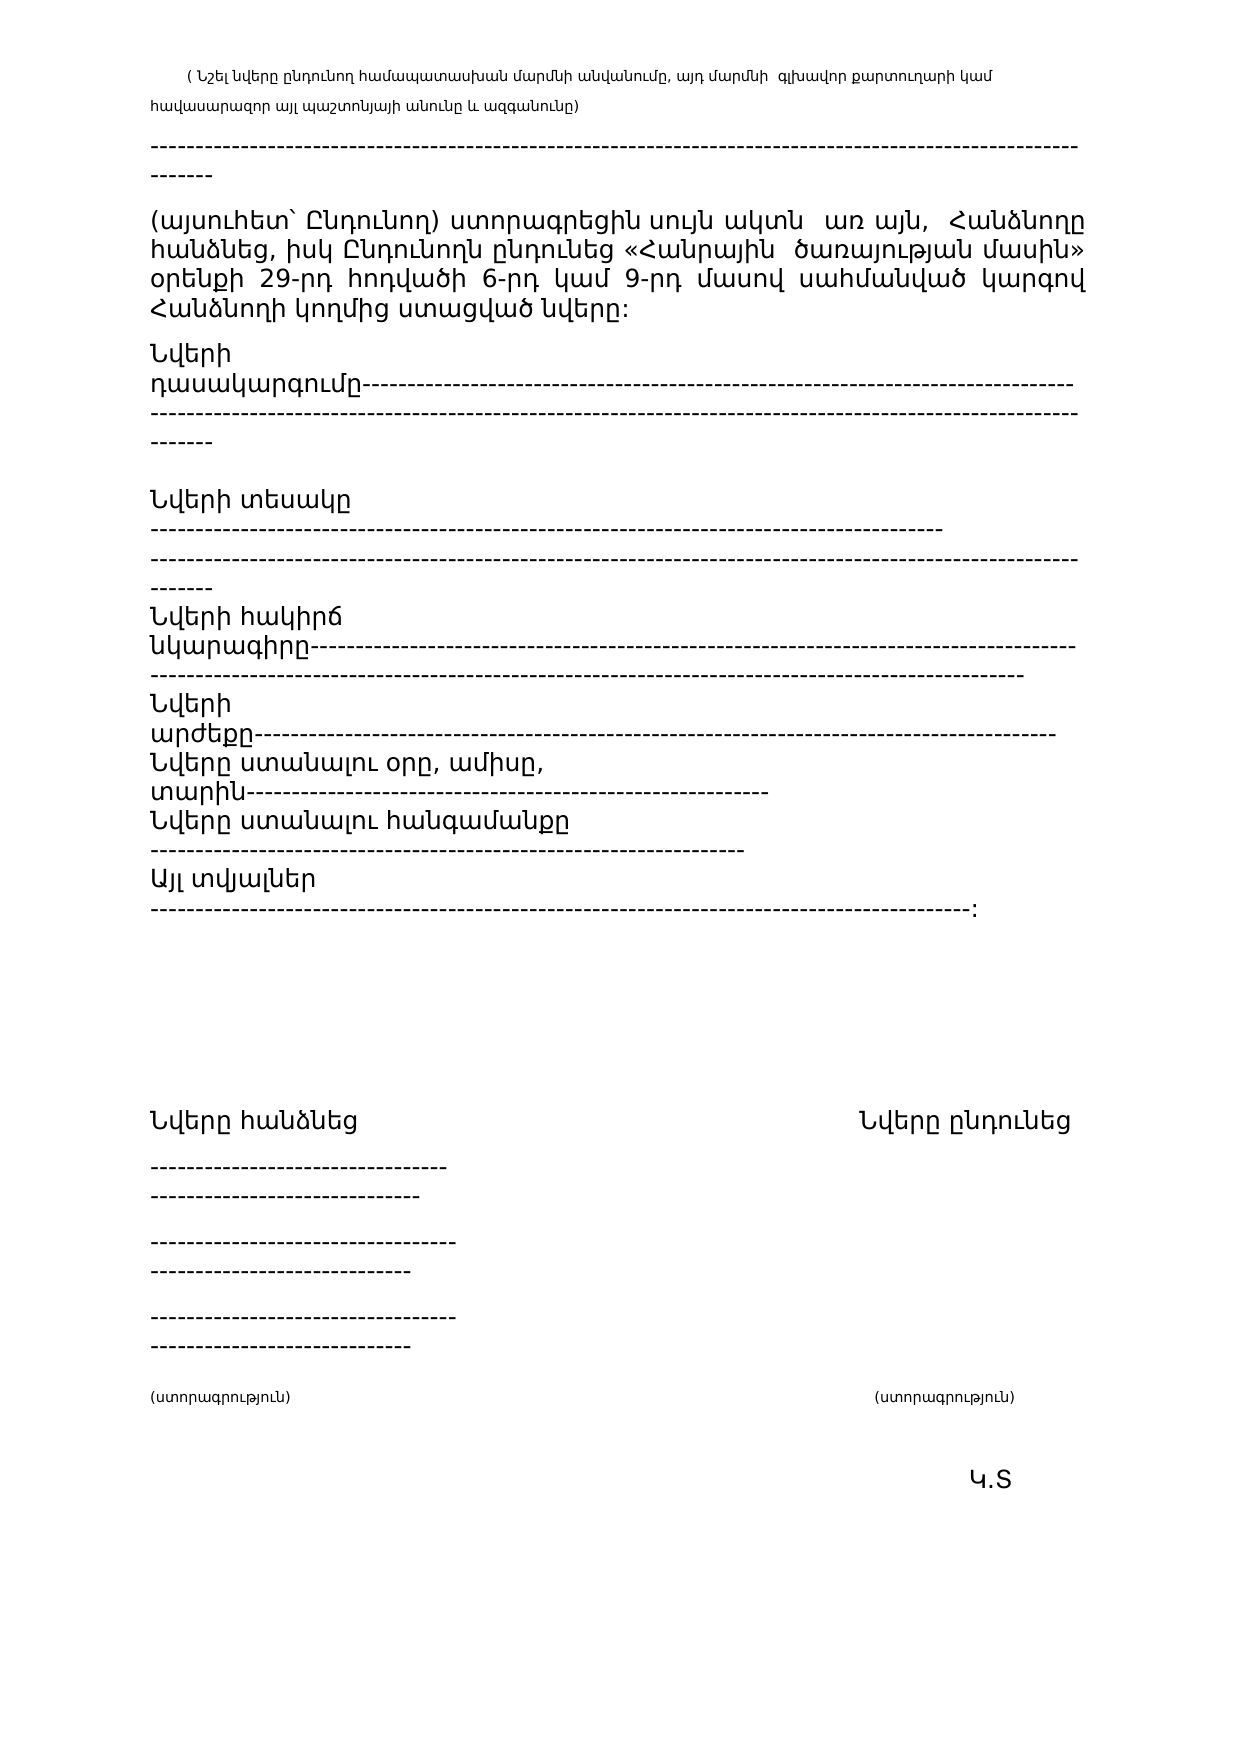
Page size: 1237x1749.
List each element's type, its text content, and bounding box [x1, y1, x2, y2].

text Նվերի դասակարգումը------------------------------------------------------------------------------- [150, 339, 1086, 398]
text ---------------------------------- ----------------------------- [150, 1302, 1086, 1360]
text ( Նշել նվերը ընդունող համապատասխան մարմնի անվանումը, այդ մարմնի գլխավոր քարտուղարի կամ հավասարազոր այլ պաշտոնյայի անունը և ազգանունը) [150, 56, 1086, 114]
text Նվերը ստանալու հանգամանքը ------------------------------------------------------------------ [150, 806, 1086, 864]
text Նվերը հանձնեց Նվերը ընդունեց [150, 1106, 1086, 1135]
text Նվերի տեսակը ---------------------------------------------------------------------------------------- [150, 485, 1086, 544]
text ---------------------------------- ----------------------------- [150, 1227, 1086, 1285]
text -------------------------------------------------------------------------------------------------------------- [150, 544, 1086, 602]
text -------------------------------------------------------------------------------------------------------------- [150, 398, 1086, 456]
text (ստորագրություն) (ստորագրություն) [150, 1377, 1086, 1406]
text Կ․Տ [150, 1463, 1012, 1494]
text (այսուհետ՝ Ընդունող) ստորագրեցին սույն ակտն առ այն, Հանձնողը հանձնեց, իսկ Ընդունողն ընդունեց «Հանրային ծառայության մասին» օրենքի 29-րդ հոդվածի 6-րդ կամ 9-րդ մասով սահմանված կարգով Հանձնողի կողմից ստացված նվերը: [150, 206, 1086, 323]
text Նվերի հակիրճ նկարագիրը--------------------------------------------------------------------------------------------------------------------------------------------------------------------------------------Նվերի արժեքը----------------------------------------------------------------------------------------- [150, 602, 1086, 748]
text --------------------------------- ------------------------------ [150, 1152, 1086, 1210]
text Նվերը ստանալու օրը, ամիսը, տարին---------------------------------------------------------- [150, 748, 1086, 806]
text -------------------------------------------------------------------------------------------------------------- [150, 131, 1086, 189]
text Այլ տվյալներ -------------------------------------------------------------------------------------------: [150, 864, 1086, 923]
